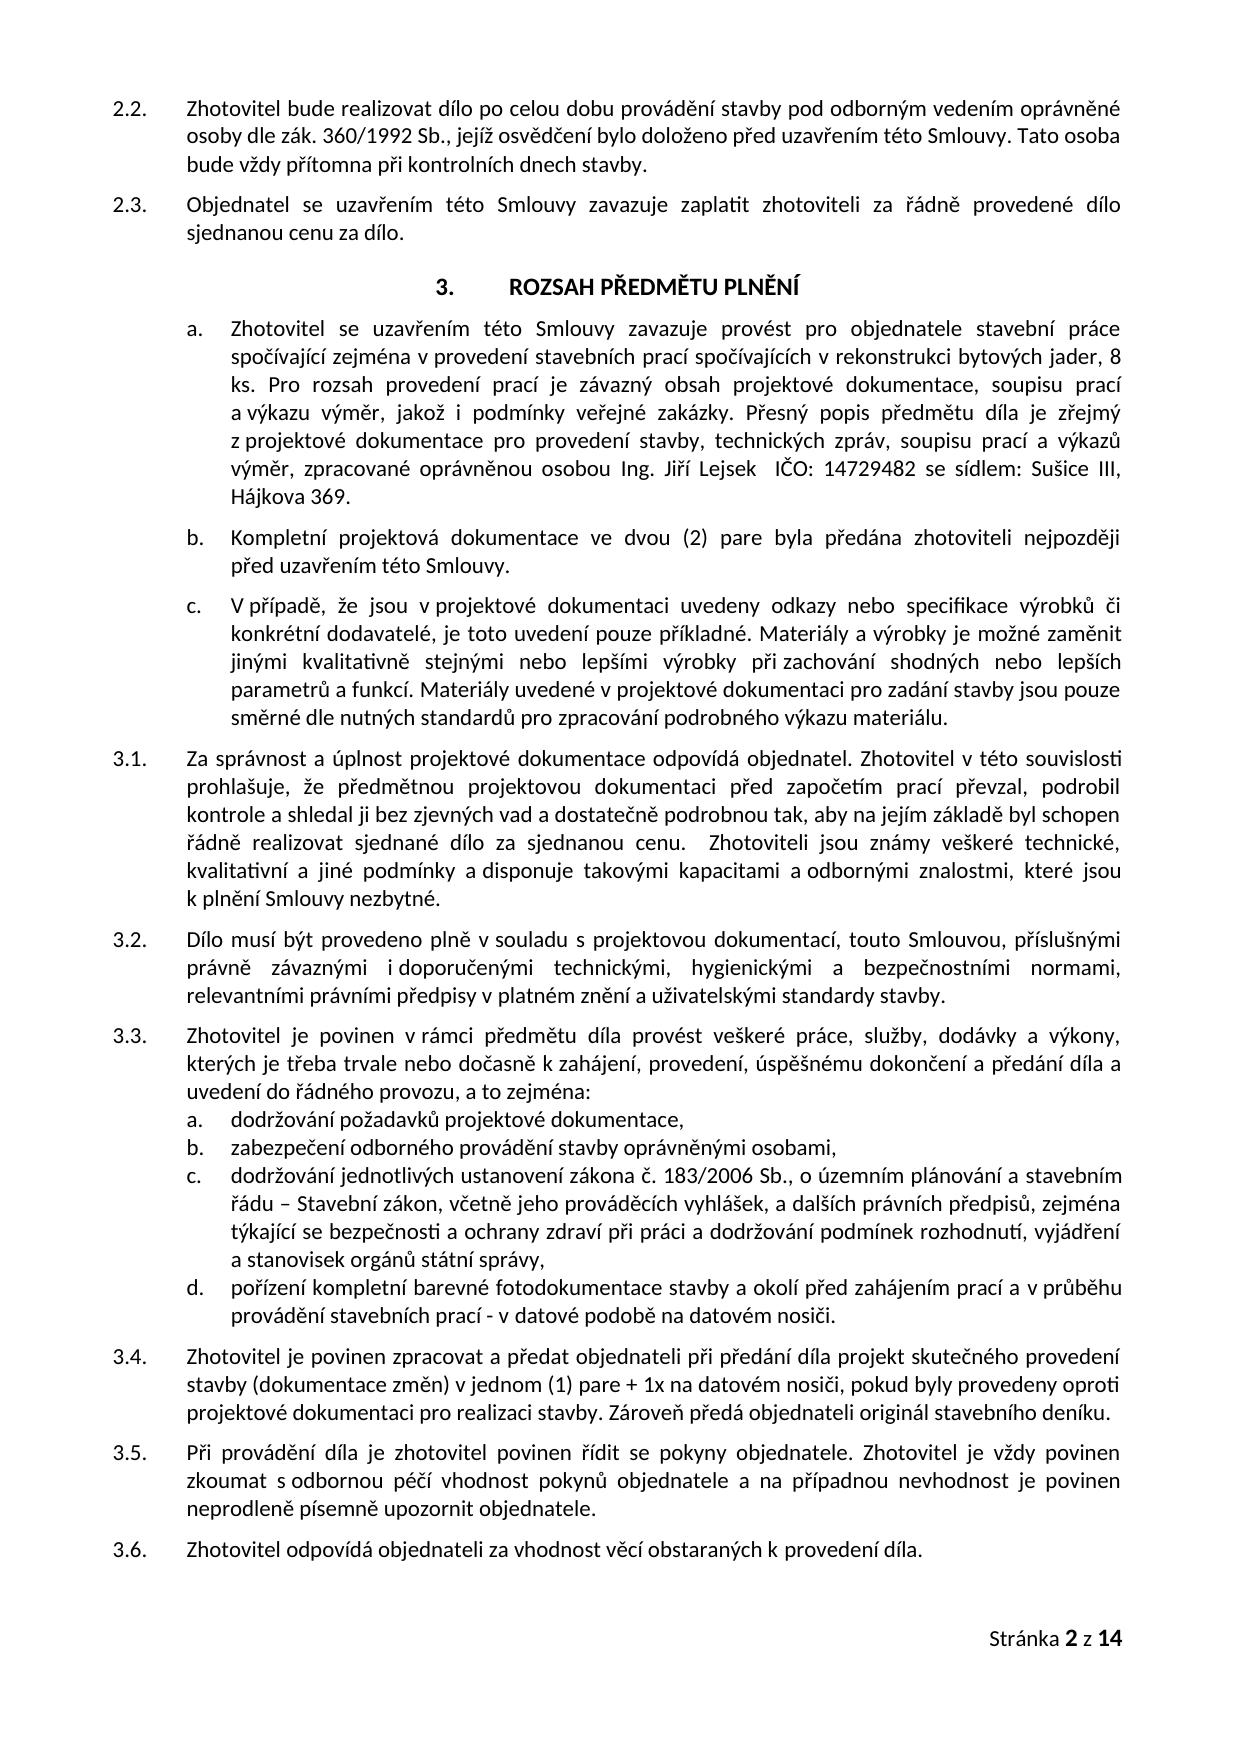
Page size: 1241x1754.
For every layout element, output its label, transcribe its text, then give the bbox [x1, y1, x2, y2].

list Při provádění díla je zhotovitel povinen řídit se pokyny objednatele. Zhotovitel je vždy povinen zkoumat s odbornou péčí vhodnost pokynů objednatele a na případnou nevhodnost je povinen neprodleně písemně upozornit objednatele. [112, 1438, 1122, 1523]
list Zhotovitel odpovídá objednateli za vhodnost věcí obstaraných k provedení díla. [112, 1535, 1122, 1563]
list V případě, že jsou v projektové dokumentaci uvedeny odkazy nebo specifikace výrobků či konkrétní dodavatelé, je toto uvedení pouze příkladné. Materiály a výrobky je možné zaměnit jinými kvalitativně stejnými nebo lepšími výrobky při zachování shodných nebo lepších parametrů a funkcí. Materiály uvedené v projektové dokumentaci pro zadání stavby jsou pouze směrné dle nutných standardů pro zpracování podrobného výkazu materiálu. [186, 591, 1122, 732]
list zabezpečení odborného provádění stavby oprávněnými osobami, [186, 1133, 1122, 1161]
list Kompletní projektová dokumentace ve dvou (2) pare byla předána zhotoviteli nejpozději před uzavřením této Smlouvy. [186, 523, 1122, 579]
list Zhotovitel bude realizovat dílo po celou dobu provádění stavby pod odborným vedením oprávněné osoby dle zák. 360/1992 Sb., jejíž osvědčení bylo doloženo před uzavřením této Smlouvy. Tato osoba bude vždy přítomna při kontrolních dnech stavby. [112, 94, 1122, 178]
list pořízení kompletní barevné fotodokumentace stavby a okolí před zahájením prací a v průběhu provádění stavebních prací - v datové podobě na datovém nosiči. [186, 1273, 1122, 1329]
list dodržování požadavků projektové dokumentace, [186, 1105, 1122, 1133]
list Za správnost a úplnost projektové dokumentace odpovídá objednatel. Zhotovitel v této souvislosti prohlašuje, že předmětnou projektovou dokumentaci před započetím prací převzal, podrobil kontrole a shledal ji bez zjevných vad a dostatečně podrobnou tak, aby na jejím základě byl schopen řádně realizovat sjednané dílo za sjednanou cenu. Zhotoviteli jsou známy veškeré technické, kvalitativní a jiné podmínky a disponuje takovými kapacitami a odbornými znalostmi, které jsou k plnění Smlouvy nezbytné. [112, 744, 1122, 912]
list Zhotovitel je povinen v rámci předmětu díla provést veškeré práce, služby, dodávky a výkony, kterých je třeba trvale nebo dočasně k zahájení, provedení, úspěšnému dokončení a předání díla a uvedení do řádného provozu, a to zejména: [112, 1021, 1122, 1105]
list Zhotovitel se uzavřením této Smlouvy zavazuje provést pro objednatele stavební práce spočívající zejména v provedení stavebních prací spočívajících v rekonstrukci bytových jader, 8 ks. Pro rozsah provedení prací je závazný obsah projektové dokumentace, soupisu prací a výkazu výměr, jakož i podmínky veřejné zakázky. Přesný popis předmětu díla je zřejmý z projektové dokumentace pro provedení stavby, technických zpráv, soupisu prací a výkazů výměr, zpracované oprávněnou osobou Ing. Jiří Lejsek IČO: 14729482 se sídlem: Sušice III, Hájkova 369. [186, 314, 1122, 510]
list Objednatel se uzavřením této Smlouvy zavazuje zaplatit zhotoviteli za řádně provedené dílo sjednanou cenu za dílo. [112, 190, 1122, 246]
subtitle ROZSAH PŘEDMĚTU PLNĚNÍ [112, 271, 1122, 302]
list Dílo musí být provedeno plně v souladu s projektovou dokumentací, touto Smlouvou, příslušnými právně závaznými i doporučenými technickými, hygienickými a bezpečnostními normami, relevantními právními předpisy v platném znění a uživatelskými standardy stavby. [112, 925, 1122, 1009]
list Zhotovitel je povinen zpracovat a předat objednateli při předání díla projekt skutečného provedení stavby (dokumentace změn) v jednom (1) pare + 1x na datovém nosiči, pokud byly provedeny oproti projektové dokumentaci pro realizaci stavby. Zároveň předá objednateli originál stavebního deníku. [112, 1342, 1122, 1426]
list dodržování jednotlivých ustanovení zákona č. 183/2006 Sb., o územním plánování a stavebním řádu – Stavební zákon, včetně jeho prováděcích vyhlášek, a dalších právních předpisů, zejména týkající se bezpečnosti a ochrany zdraví při práci a dodržování podmínek rozhodnutí, vyjádření a stanovisek orgánů státní správy, [186, 1161, 1122, 1273]
